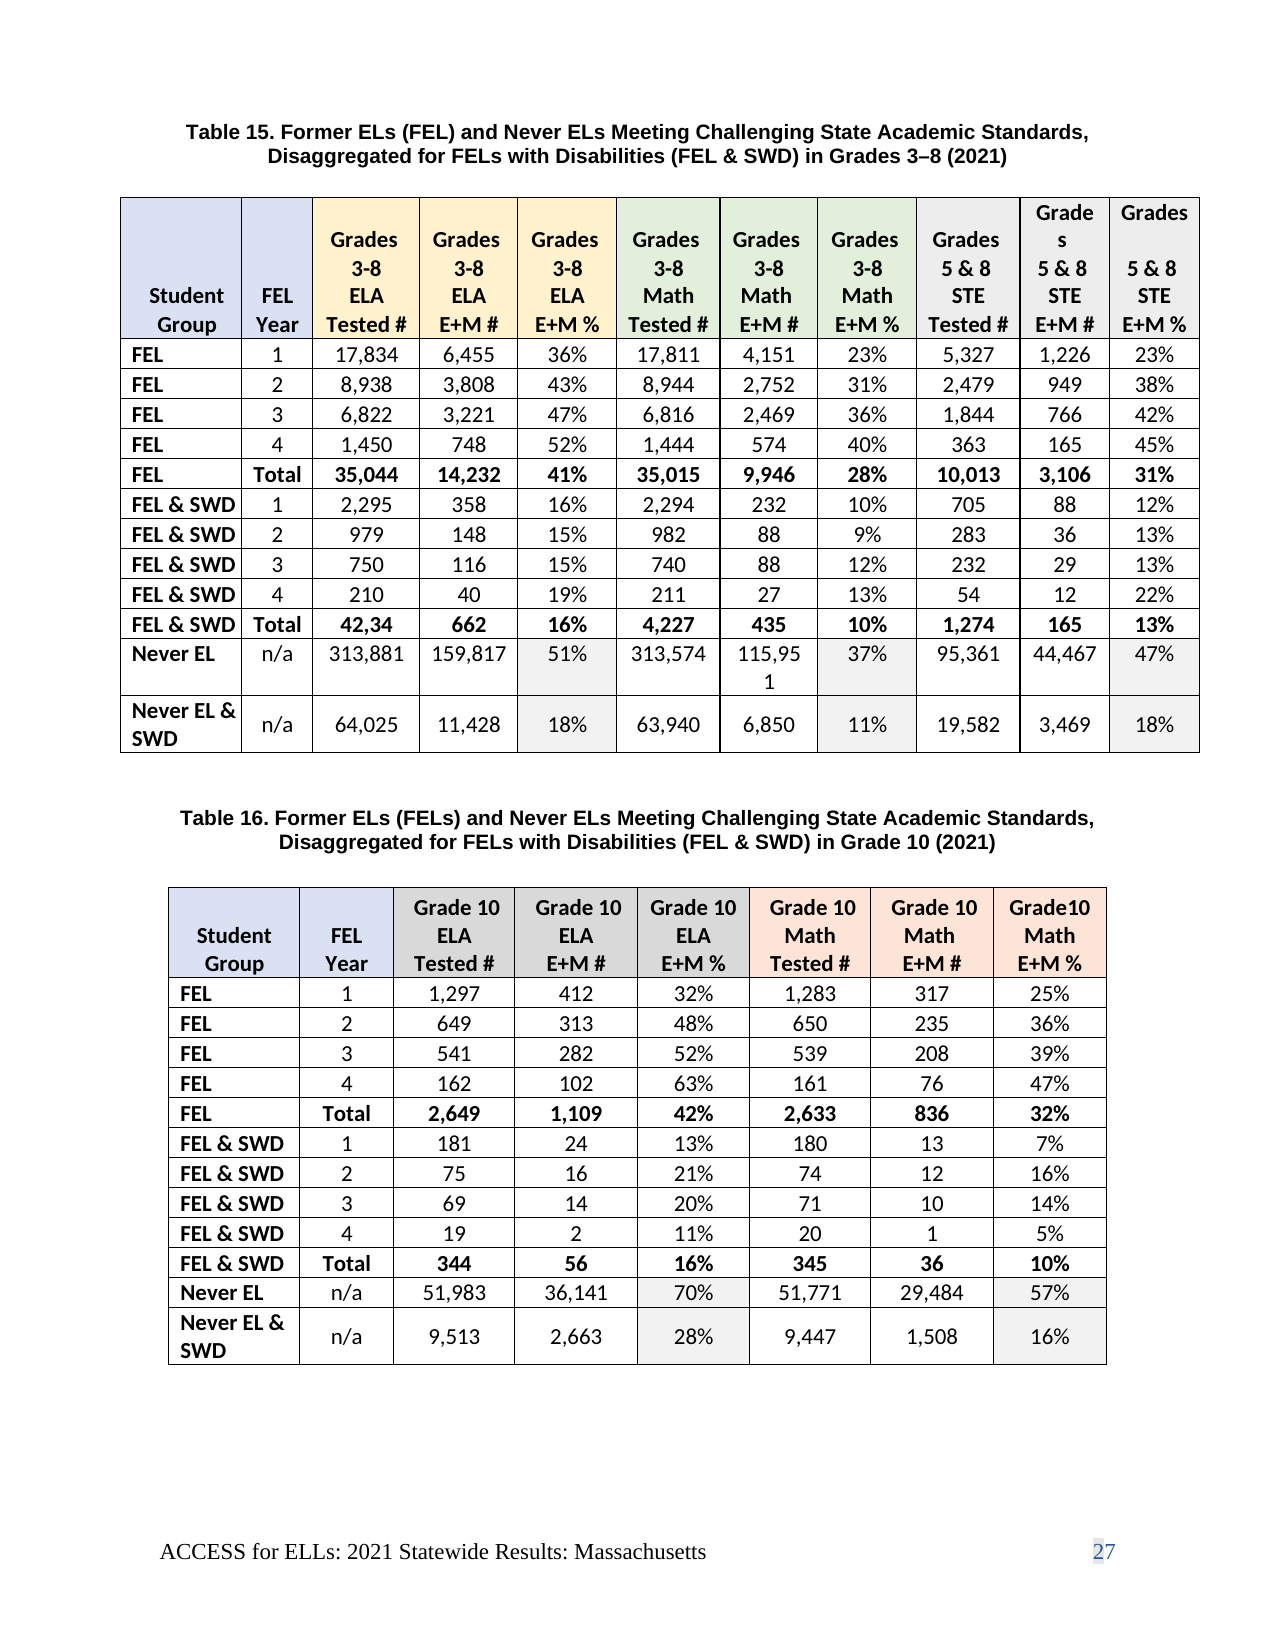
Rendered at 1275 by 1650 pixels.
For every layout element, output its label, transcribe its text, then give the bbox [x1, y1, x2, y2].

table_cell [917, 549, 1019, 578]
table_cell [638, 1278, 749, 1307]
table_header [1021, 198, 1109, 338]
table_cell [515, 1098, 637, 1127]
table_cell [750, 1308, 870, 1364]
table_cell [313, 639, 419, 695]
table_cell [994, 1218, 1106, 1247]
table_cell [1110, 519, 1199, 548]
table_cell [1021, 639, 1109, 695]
text Disaggregated for FELs with Disabilities (FEL & SWD) in Grades 3–8 (2021) [120, 144, 1155, 168]
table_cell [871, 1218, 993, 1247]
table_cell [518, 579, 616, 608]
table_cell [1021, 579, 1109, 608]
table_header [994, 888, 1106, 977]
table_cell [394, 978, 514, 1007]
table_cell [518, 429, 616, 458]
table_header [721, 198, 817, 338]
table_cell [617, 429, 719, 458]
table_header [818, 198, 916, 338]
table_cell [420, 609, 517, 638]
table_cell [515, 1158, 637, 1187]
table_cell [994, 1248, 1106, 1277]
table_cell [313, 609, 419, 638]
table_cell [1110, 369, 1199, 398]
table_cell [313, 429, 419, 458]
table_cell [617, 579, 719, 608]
text Table 16. Former ELs (FELs) and Never ELs Meeting Challenging State Academic Standards, [120, 806, 1155, 829]
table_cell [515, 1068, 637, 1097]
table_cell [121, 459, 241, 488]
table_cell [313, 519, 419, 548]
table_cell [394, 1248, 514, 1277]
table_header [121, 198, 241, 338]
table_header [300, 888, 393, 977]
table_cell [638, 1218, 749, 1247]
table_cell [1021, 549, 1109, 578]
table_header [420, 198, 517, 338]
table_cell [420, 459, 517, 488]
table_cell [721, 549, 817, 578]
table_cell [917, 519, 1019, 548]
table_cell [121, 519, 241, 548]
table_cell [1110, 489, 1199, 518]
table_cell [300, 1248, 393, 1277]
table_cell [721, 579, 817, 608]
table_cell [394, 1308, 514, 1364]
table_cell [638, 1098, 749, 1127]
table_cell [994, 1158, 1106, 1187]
text Disaggregated for FELs with Disabilities (FEL & SWD) in Grade 10 (2021) [120, 829, 1155, 853]
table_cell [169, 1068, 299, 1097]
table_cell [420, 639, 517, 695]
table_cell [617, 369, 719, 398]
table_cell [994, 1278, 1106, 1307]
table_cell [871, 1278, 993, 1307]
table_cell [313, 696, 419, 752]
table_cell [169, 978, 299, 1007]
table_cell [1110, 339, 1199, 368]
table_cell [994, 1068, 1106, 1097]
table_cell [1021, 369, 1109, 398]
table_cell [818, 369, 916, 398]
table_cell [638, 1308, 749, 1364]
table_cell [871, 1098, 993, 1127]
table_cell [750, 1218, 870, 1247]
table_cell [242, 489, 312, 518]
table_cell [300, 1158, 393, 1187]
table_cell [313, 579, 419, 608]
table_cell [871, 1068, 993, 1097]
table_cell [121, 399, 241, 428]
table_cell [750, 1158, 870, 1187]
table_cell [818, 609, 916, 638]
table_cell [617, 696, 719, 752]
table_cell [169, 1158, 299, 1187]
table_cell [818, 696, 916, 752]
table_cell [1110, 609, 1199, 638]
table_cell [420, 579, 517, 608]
text Table 15. Former ELs (FEL) and Never ELs Meeting Challenging State Academic Standards, [120, 120, 1155, 144]
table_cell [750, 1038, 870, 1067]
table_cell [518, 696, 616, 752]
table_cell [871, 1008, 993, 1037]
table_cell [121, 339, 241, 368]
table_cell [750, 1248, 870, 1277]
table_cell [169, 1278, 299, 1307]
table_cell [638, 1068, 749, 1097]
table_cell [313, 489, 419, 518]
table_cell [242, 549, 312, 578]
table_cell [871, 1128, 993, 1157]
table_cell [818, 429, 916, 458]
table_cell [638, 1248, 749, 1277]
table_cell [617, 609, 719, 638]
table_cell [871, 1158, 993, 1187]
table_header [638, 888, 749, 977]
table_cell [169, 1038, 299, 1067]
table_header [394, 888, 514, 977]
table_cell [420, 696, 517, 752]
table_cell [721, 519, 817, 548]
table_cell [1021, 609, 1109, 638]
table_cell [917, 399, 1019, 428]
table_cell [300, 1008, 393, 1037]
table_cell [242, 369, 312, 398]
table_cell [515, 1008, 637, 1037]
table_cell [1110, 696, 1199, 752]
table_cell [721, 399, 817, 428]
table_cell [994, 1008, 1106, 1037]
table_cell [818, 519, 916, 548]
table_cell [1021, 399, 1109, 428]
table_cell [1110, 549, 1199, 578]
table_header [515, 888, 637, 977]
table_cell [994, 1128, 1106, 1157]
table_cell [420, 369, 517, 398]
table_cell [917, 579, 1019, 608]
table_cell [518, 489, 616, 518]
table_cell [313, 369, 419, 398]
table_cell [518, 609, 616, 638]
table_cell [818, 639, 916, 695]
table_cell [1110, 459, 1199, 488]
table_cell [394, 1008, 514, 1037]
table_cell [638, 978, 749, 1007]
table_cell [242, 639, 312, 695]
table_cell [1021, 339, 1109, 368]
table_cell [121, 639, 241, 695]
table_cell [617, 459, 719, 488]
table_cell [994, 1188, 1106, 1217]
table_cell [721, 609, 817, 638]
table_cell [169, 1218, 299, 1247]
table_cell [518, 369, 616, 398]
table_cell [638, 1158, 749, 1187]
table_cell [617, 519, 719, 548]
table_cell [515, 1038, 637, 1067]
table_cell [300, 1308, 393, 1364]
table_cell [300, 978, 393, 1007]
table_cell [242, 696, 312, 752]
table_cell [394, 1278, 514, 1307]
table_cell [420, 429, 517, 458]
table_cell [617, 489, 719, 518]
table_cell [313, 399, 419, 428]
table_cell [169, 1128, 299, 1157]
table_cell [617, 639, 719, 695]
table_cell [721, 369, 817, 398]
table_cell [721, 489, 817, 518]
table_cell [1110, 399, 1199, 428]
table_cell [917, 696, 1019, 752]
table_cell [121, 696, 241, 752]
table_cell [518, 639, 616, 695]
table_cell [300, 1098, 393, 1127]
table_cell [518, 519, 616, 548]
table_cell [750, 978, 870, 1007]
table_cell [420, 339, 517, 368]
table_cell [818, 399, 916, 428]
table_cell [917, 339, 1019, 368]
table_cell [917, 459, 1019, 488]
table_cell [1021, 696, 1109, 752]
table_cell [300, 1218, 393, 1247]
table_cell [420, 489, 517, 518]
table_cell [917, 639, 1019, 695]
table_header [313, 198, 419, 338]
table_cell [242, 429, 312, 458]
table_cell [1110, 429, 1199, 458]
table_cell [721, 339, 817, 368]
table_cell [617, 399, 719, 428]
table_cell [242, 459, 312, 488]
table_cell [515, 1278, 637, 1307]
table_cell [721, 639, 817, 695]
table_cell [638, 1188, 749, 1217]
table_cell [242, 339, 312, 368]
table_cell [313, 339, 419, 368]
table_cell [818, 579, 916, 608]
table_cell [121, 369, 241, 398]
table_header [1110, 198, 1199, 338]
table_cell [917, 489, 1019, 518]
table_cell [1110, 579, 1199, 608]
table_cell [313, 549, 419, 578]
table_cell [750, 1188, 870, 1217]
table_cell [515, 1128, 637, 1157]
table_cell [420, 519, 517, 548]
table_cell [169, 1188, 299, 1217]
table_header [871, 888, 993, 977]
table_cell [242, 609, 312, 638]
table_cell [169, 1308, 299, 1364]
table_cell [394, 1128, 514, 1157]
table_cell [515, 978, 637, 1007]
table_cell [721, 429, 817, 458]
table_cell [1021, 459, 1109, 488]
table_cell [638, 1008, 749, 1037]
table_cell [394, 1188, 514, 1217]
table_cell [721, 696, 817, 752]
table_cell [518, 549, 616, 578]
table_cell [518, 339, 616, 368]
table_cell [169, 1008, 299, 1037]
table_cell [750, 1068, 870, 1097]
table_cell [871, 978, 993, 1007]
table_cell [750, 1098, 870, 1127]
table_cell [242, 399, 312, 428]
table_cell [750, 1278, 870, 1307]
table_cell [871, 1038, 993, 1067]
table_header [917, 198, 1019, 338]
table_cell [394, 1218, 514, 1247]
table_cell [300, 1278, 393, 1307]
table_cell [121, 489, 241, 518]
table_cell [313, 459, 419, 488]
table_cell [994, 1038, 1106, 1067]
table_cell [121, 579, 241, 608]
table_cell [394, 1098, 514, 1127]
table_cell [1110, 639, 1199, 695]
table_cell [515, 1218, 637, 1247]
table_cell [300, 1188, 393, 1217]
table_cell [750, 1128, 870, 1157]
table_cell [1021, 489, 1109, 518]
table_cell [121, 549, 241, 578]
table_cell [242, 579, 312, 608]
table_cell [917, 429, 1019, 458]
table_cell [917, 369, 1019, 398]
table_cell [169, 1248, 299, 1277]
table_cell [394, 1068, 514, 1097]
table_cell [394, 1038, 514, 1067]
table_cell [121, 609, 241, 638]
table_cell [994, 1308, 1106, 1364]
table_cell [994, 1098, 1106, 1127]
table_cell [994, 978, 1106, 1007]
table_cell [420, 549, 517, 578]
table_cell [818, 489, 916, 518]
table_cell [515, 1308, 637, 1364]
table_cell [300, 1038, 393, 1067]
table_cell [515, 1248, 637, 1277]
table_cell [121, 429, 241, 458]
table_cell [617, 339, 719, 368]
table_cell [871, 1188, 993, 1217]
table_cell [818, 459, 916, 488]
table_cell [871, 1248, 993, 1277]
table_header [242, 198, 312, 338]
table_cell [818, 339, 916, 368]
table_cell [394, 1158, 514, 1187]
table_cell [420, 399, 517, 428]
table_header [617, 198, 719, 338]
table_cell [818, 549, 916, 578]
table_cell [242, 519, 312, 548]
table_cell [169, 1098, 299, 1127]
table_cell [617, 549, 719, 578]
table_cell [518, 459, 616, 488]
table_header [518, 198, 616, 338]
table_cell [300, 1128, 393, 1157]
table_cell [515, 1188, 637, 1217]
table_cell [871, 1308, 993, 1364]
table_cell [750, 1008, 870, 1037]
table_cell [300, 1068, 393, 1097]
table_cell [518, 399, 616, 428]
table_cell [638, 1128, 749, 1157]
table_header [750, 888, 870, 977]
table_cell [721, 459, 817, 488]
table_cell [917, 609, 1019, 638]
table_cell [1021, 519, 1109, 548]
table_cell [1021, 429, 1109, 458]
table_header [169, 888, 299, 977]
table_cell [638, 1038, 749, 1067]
